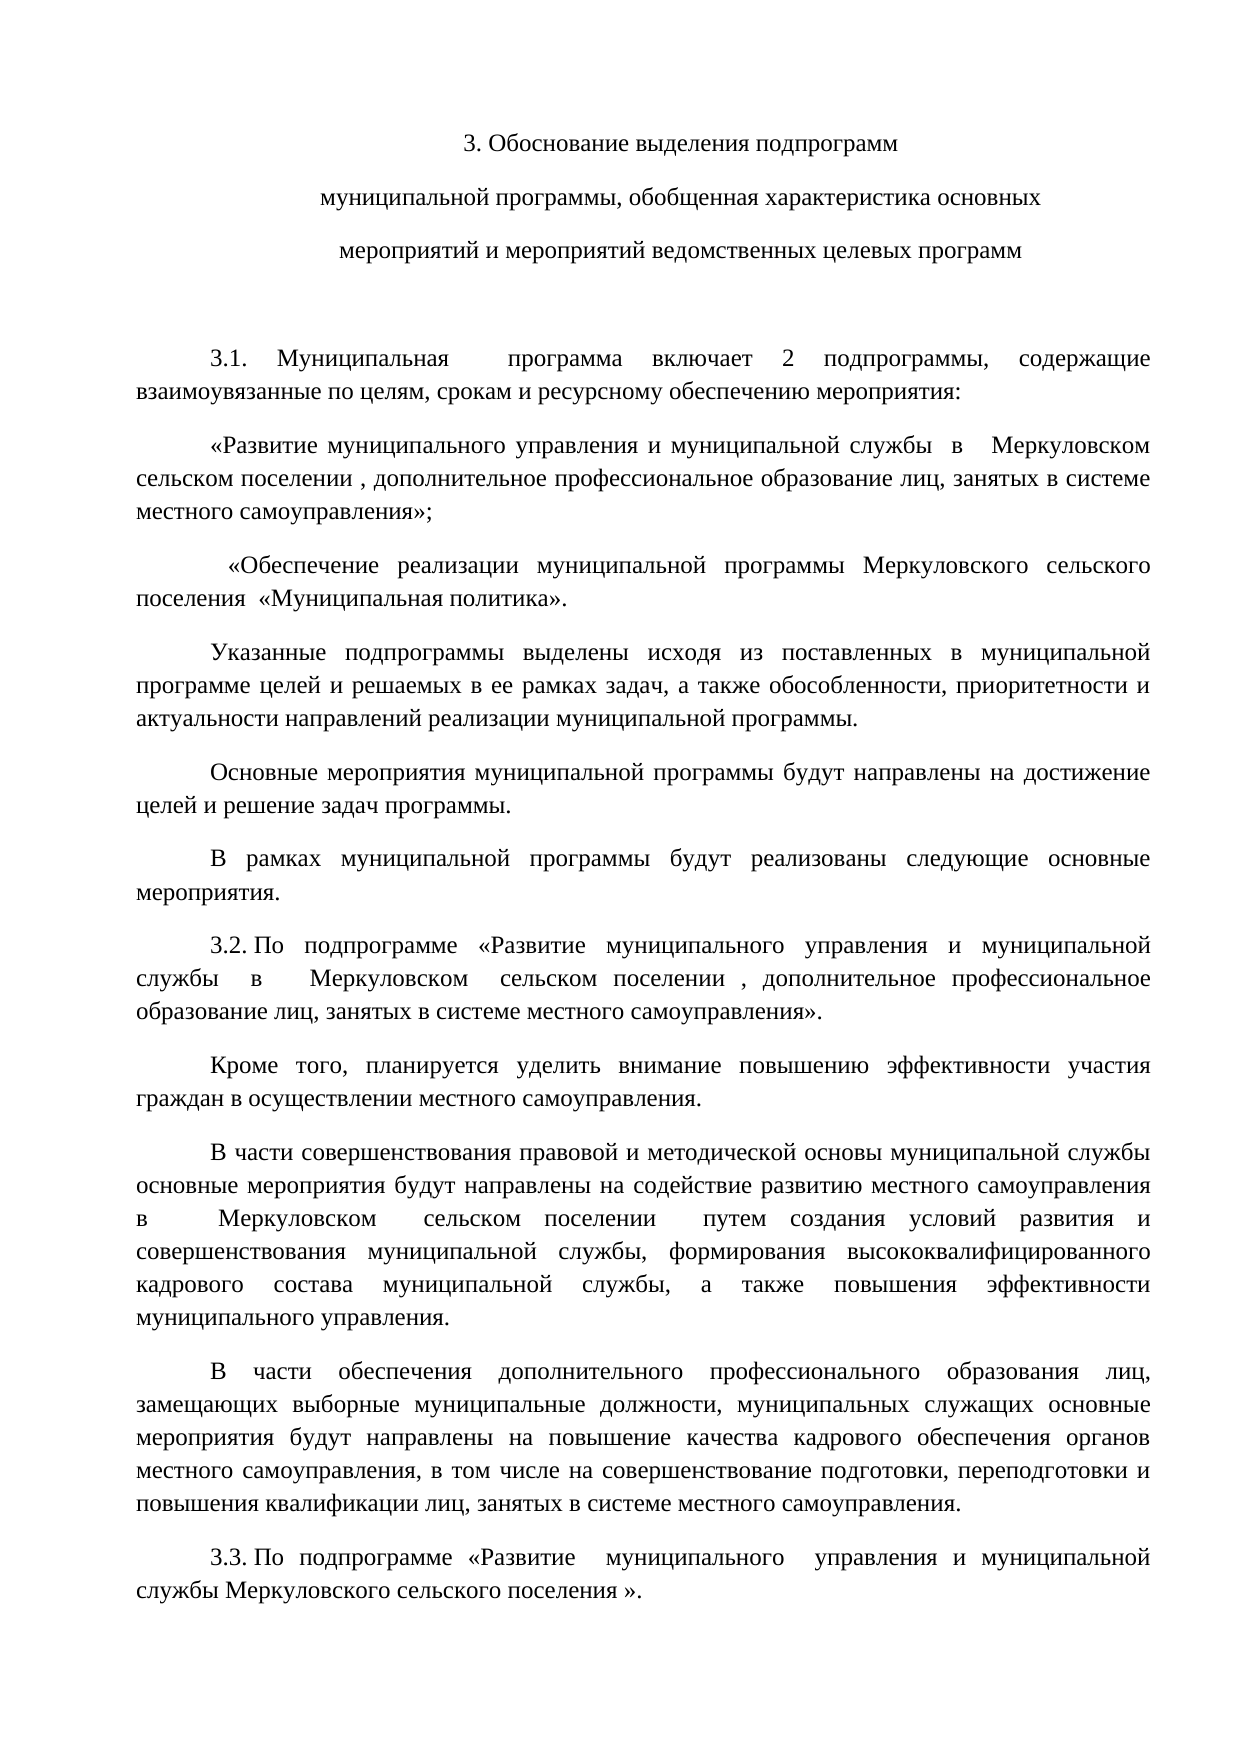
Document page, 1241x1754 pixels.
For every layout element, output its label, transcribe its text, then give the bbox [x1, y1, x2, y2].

text 3. Обоснование выделения подпрограмм [136, 128, 1152, 156]
text 3.3. По подпрограмме «Развитие муниципального управления и муниципальной службы Меркуловского сельского поселения ». [136, 1542, 1152, 1604]
text мероприятий и мероприятий ведомственных целевых программ [136, 235, 1152, 264]
text В части обеспечения дополнительного профессионального образования лиц, замещающих выборные муниципальные должности, муниципальных служащих основные мероприятия будут направлены на повышение качества кадрового обеспечения органов местного самоуправления, в том числе на совершенствование подготовки, переподготовки и повышения квалификации лиц, занятых в системе местного самоуправления. [136, 1356, 1152, 1517]
text «Развитие муниципального управления и муниципальной службы в Меркуловском сельском поселении , дополнительное профессиональное образование лиц, занятых в системе местного самоуправления»; [136, 430, 1152, 525]
text 3.1. Муниципальная программа включает 2 подпрограммы, содержащие взаимоувязанные по целям, срокам и ресурсному обеспечению мероприятия: [136, 343, 1152, 405]
text Основные мероприятия муниципальной программы будут направлены на достижение целей и решение задач программы. [136, 757, 1152, 818]
text 3.2. По подпрограмме «Развитие муниципального управления и муниципальной службы в Меркуловском сельском поселении , дополнительное профессиональное образование лиц, занятых в системе местного самоуправления». [136, 930, 1152, 1025]
text «Обеспечение реализации муниципальной программы Меркуловского сельского поселения «Муниципальная политика». [136, 550, 1152, 612]
text В части совершенствования правовой и методической основы муниципальной службы основные мероприятия будут направлены на содействие развитию местного самоуправления в Меркуловском сельском поселении путем создания условий развития и совершенствования муниципальной службы, формирования высококвалифицированного кадрового состава муниципальной службы, а также повышения эффективности муниципального управления. [136, 1137, 1152, 1331]
text Указанные подпрограммы выделены исходя из поставленных в муниципальной программе целей и решаемых в ее рамках задач, а также обособленности, приоритетности и актуальности направлений реализации муниципальной программы. [136, 637, 1152, 732]
text муниципальной программы, обобщенная характеристика основных [136, 182, 1152, 210]
text В рамках муниципальной программы будут реализованы следующие основные мероприятия. [136, 843, 1152, 905]
text Кроме того, планируется уделить внимание повышению эффективности участия граждан в осуществлении местного самоуправления. [136, 1050, 1152, 1112]
